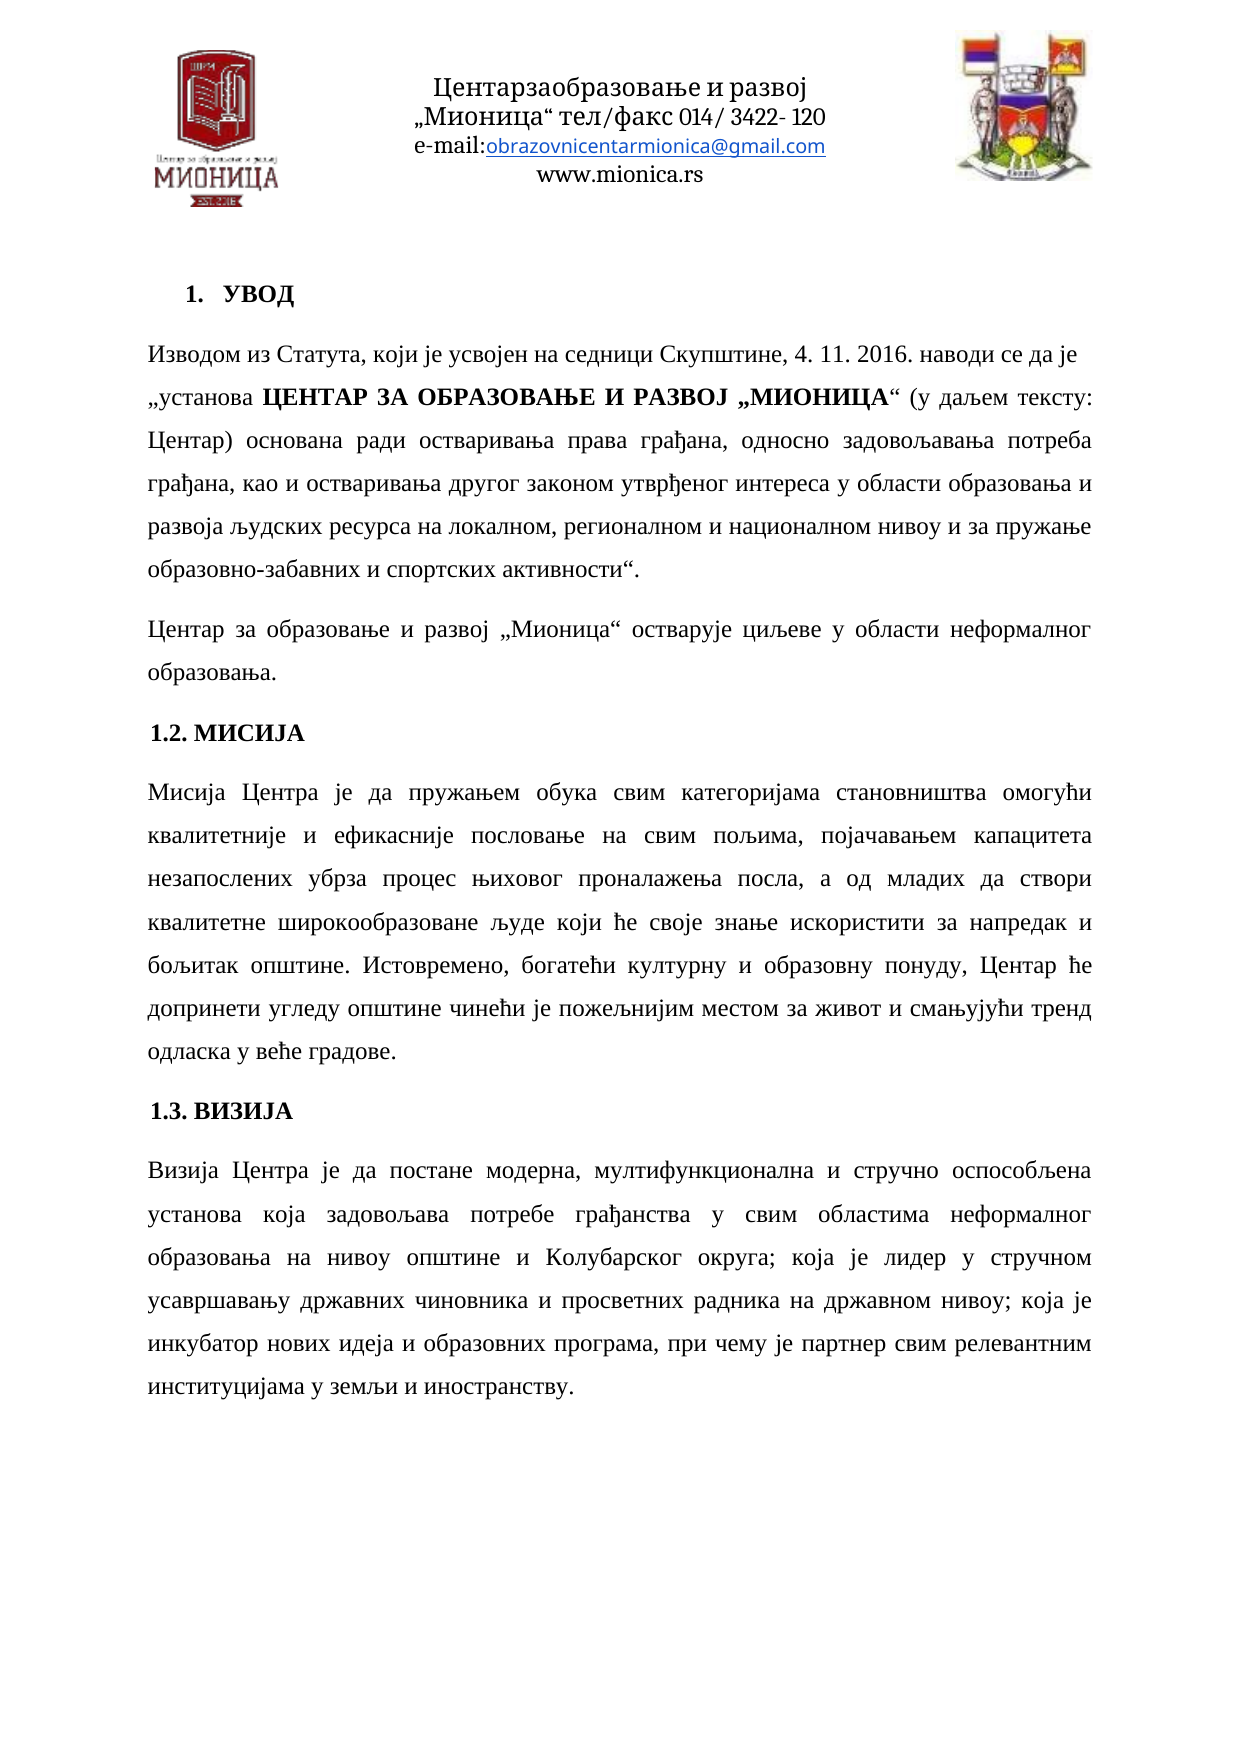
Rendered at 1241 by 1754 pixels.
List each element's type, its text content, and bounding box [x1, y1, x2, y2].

text Изводом из Статута, који је усвојен на седници Скупштине, 4. 11. 2016. наводи се да је [147, 339, 1138, 367]
text Центар за образовање и развој „Мионица“ остварује циљеве у области неформалног образовања. [147, 614, 1092, 686]
subtitle 1.3. ВИЗИЈА [112, 1096, 1138, 1125]
text „установа ЦЕНТАР ЗА ОБРАЗОВАЊЕ И РАЗВОЈ „МИОНИЦА“ (у даљем тексту: Центар) основана ради остваривања права грађана, односно задовољавања потреба грађана, као и остваривања другог законом утврђеног интереса у области образовања и развоја људских ресурса на локалном, регионалном и националном нивоу и за пружање образовно-забавних и спортских активности“. [147, 382, 1093, 583]
subtitle 1.2. МИСИЈА [112, 718, 1138, 746]
picture [154, 50, 279, 207]
text Визија Центра је да постане модерна, мултифункционална и стручно оспособљена установа која задовољава потребе грађанства у свим областима неформалног образовања на нивоу општине и Колубарског округа; која је лидер у стручном усавршавању државних чиновника и просветних радника на државном нивоу; која је инкубатор нових идеја и образовних програма, при чему је партнер свим релевантним институцијама у земљи и иностранству. [147, 1156, 1093, 1400]
picture [955, 30, 1093, 181]
text Мисија Центра је да пружањем обука свим категоријама становништва омогући квалитетније и ефикасније пословање на свим пољима, појачавањем капацитета незапослених убрза процес њиховог проналажења посла, а од младих да створи квалитетне широкообразоване људе који ће своје знање искористити за напредак и бољитак општине. Истовремено, богатећи културну и образовну понуду, Центар ће допринети угледу општине чинећи је пожељнијим местом за живот и смањујући тренд одласка у веће градове. [147, 777, 1093, 1065]
list УВОД [185, 279, 1138, 308]
